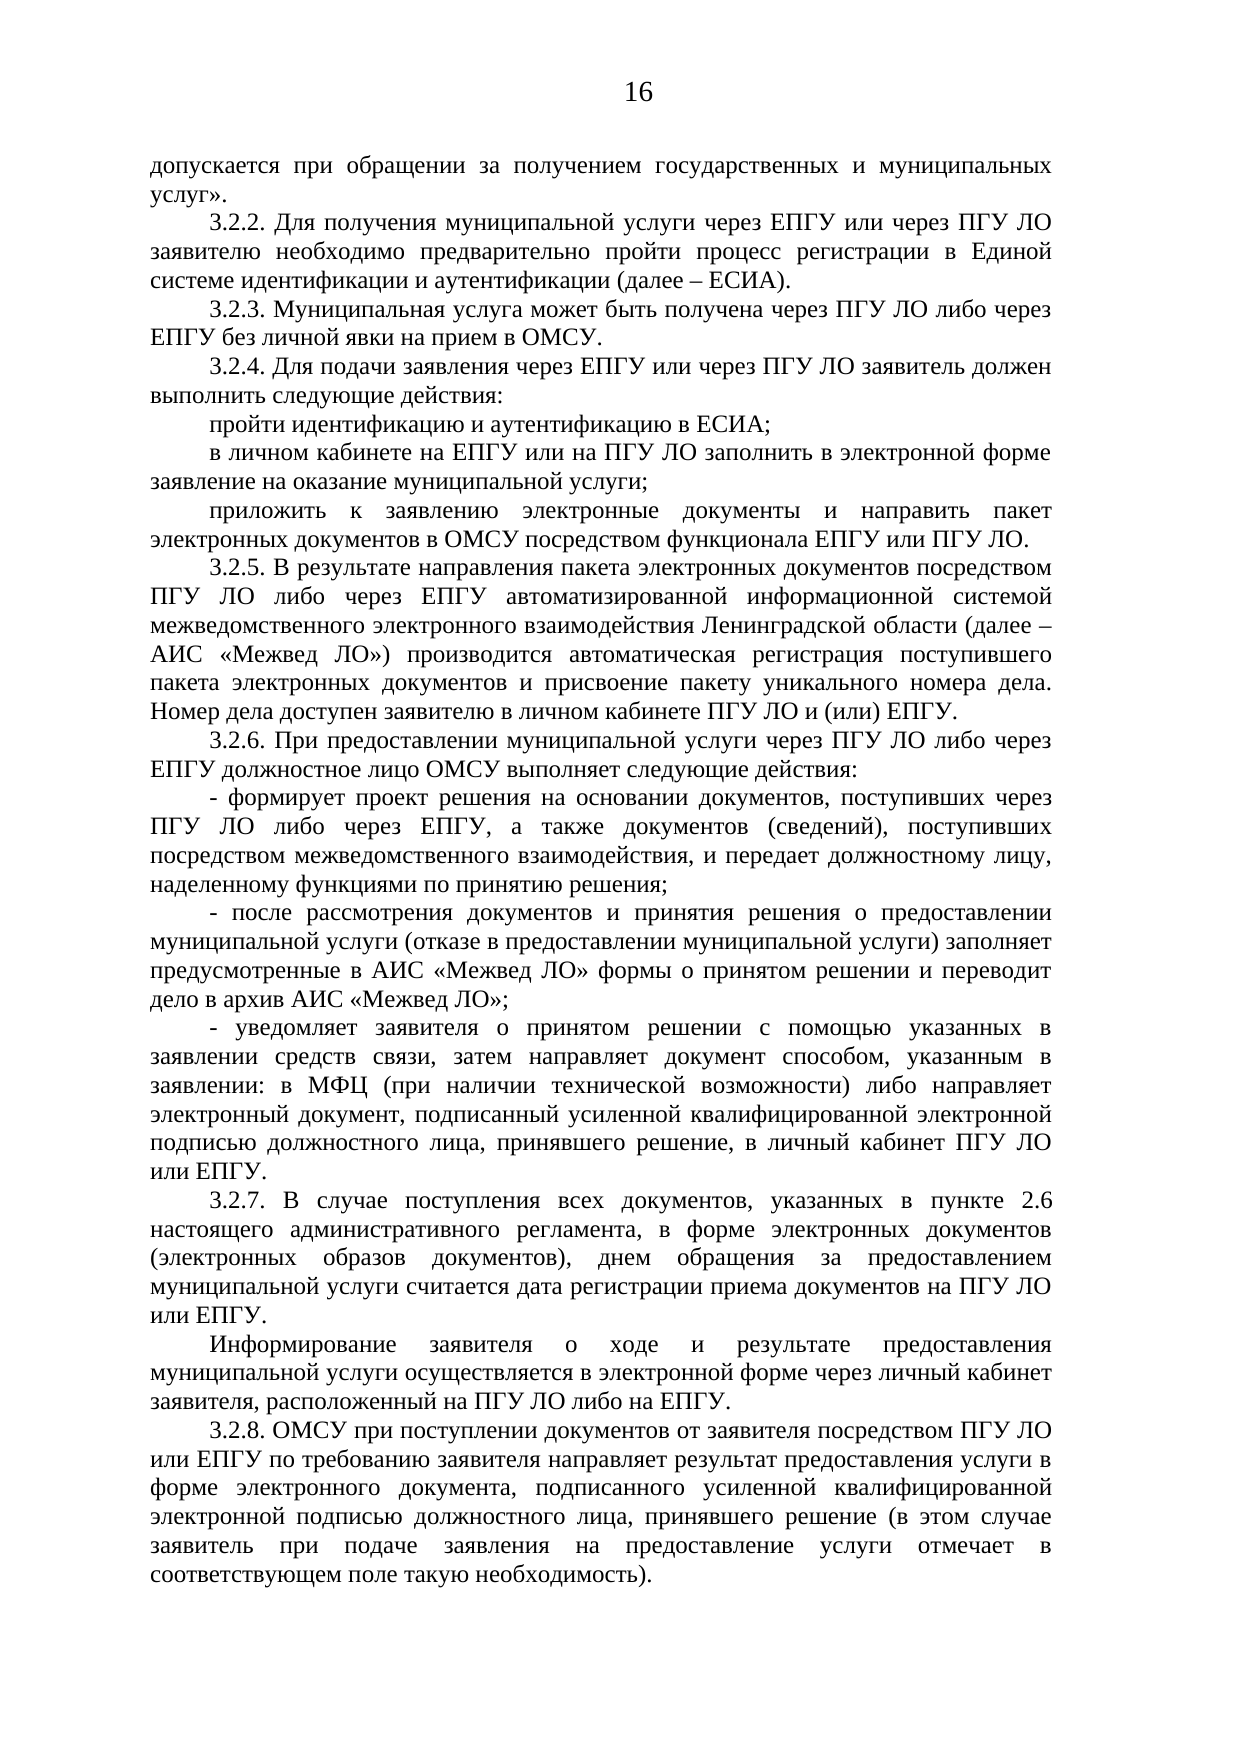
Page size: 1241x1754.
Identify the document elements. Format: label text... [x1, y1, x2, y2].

text 3.2.6. При предоставлении муниципальной услуги через ПГУ ЛО либо через ЕПГУ должностное лицо ОМСУ выполняет следующие действия: [150, 725, 1053, 782]
text приложить к заявлению электронные документы и направить пакет электронных документов в ОМСУ посредством функционала ЕПГУ или ПГУ ЛО. [150, 495, 1053, 552]
text Информирование заявителя о ходе и результате предоставления муниципальной услуги осуществляется в электронной форме через личный кабинет заявителя, расположенный на ПГУ ЛО либо на ЕПГУ. [150, 1329, 1053, 1415]
text 3.2.5. В результате направления пакета электронных документов посредством ПГУ ЛО либо через ЕПГУ автоматизированной информационной системой межведомственного электронного взаимодействия Ленинградской области (далее – АИС «Межвед ЛО») производится автоматическая регистрация поступившего пакета электронных документов и присвоение пакету уникального номера дела. Номер дела доступен заявителю в личном кабинете ПГУ ЛО и (или) ЕПГУ. [150, 552, 1053, 725]
text 3.2.2. Для получения муниципальной услуги через ЕПГУ или через ПГУ ЛО заявителю необходимо предварительно пройти процесс регистрации в Единой системе идентификации и аутентификации (далее – ЕСИА). [150, 207, 1053, 294]
text - уведомляет заявителя о принятом решении с помощью указанных в заявлении средств связи, затем направляет документ способом, указанным в заявлении: в МФЦ (при наличии технической возможности) либо направляет электронный документ, подписанный усиленной квалифицированной электронной подписью должностного лица, принявшего решение, в личный кабинет ПГУ ЛО или ЕПГУ. [150, 1012, 1053, 1185]
text 3.2.4. Для подачи заявления через ЕПГУ или через ПГУ ЛО заявитель должен выполнить следующие действия: [150, 351, 1053, 409]
text в личном кабинете на ЕПГУ или на ПГУ ЛО заполнить в электронной форме заявление на оказание муниципальной услуги; [150, 437, 1053, 495]
text 3.2.3. Муниципальная услуга может быть получена через ПГУ ЛО либо через ЕПГУ без личной явки на прием в ОМСУ. [150, 294, 1053, 351]
text 3.2.7. В случае поступления всех документов, указанных в пункте 2.6 настоящего административного регламента, в форме электронных документов (электронных образов документов), днем обращения за предоставлением муниципальной услуги считается дата регистрации приема документов на ПГУ ЛО или ЕПГУ. [150, 1185, 1053, 1329]
text пройти идентификацию и аутентификацию в ЕСИА; [150, 409, 1053, 437]
text 3.2.8. ОМСУ при поступлении документов от заявителя посредством ПГУ ЛО или ЕПГУ по требованию заявителя направляет результат предоставления услуги в форме электронного документа, подписанного усиленной квалифицированной электронной подписью должностного лица, принявшего решение (в этом случае заявитель при подаче заявления на предоставление услуги отмечает в соответствующем поле такую необходимость). [150, 1415, 1053, 1587]
text - формирует проект решения на основании документов, поступивших через ПГУ ЛО либо через ЕПГУ, а также документов (сведений), поступивших посредством межведомственного взаимодействия, и передает должностному лицу, наделенному функциями по принятию решения; [150, 782, 1053, 897]
text - после рассмотрения документов и принятия решения о предоставлении муниципальной услуги (отказе в предоставлении муниципальной услуги) заполняет предусмотренные в АИС «Межвед ЛО» формы о принятом решении и переводит дело в архив АИС «Межвед ЛО»; [150, 897, 1053, 1012]
